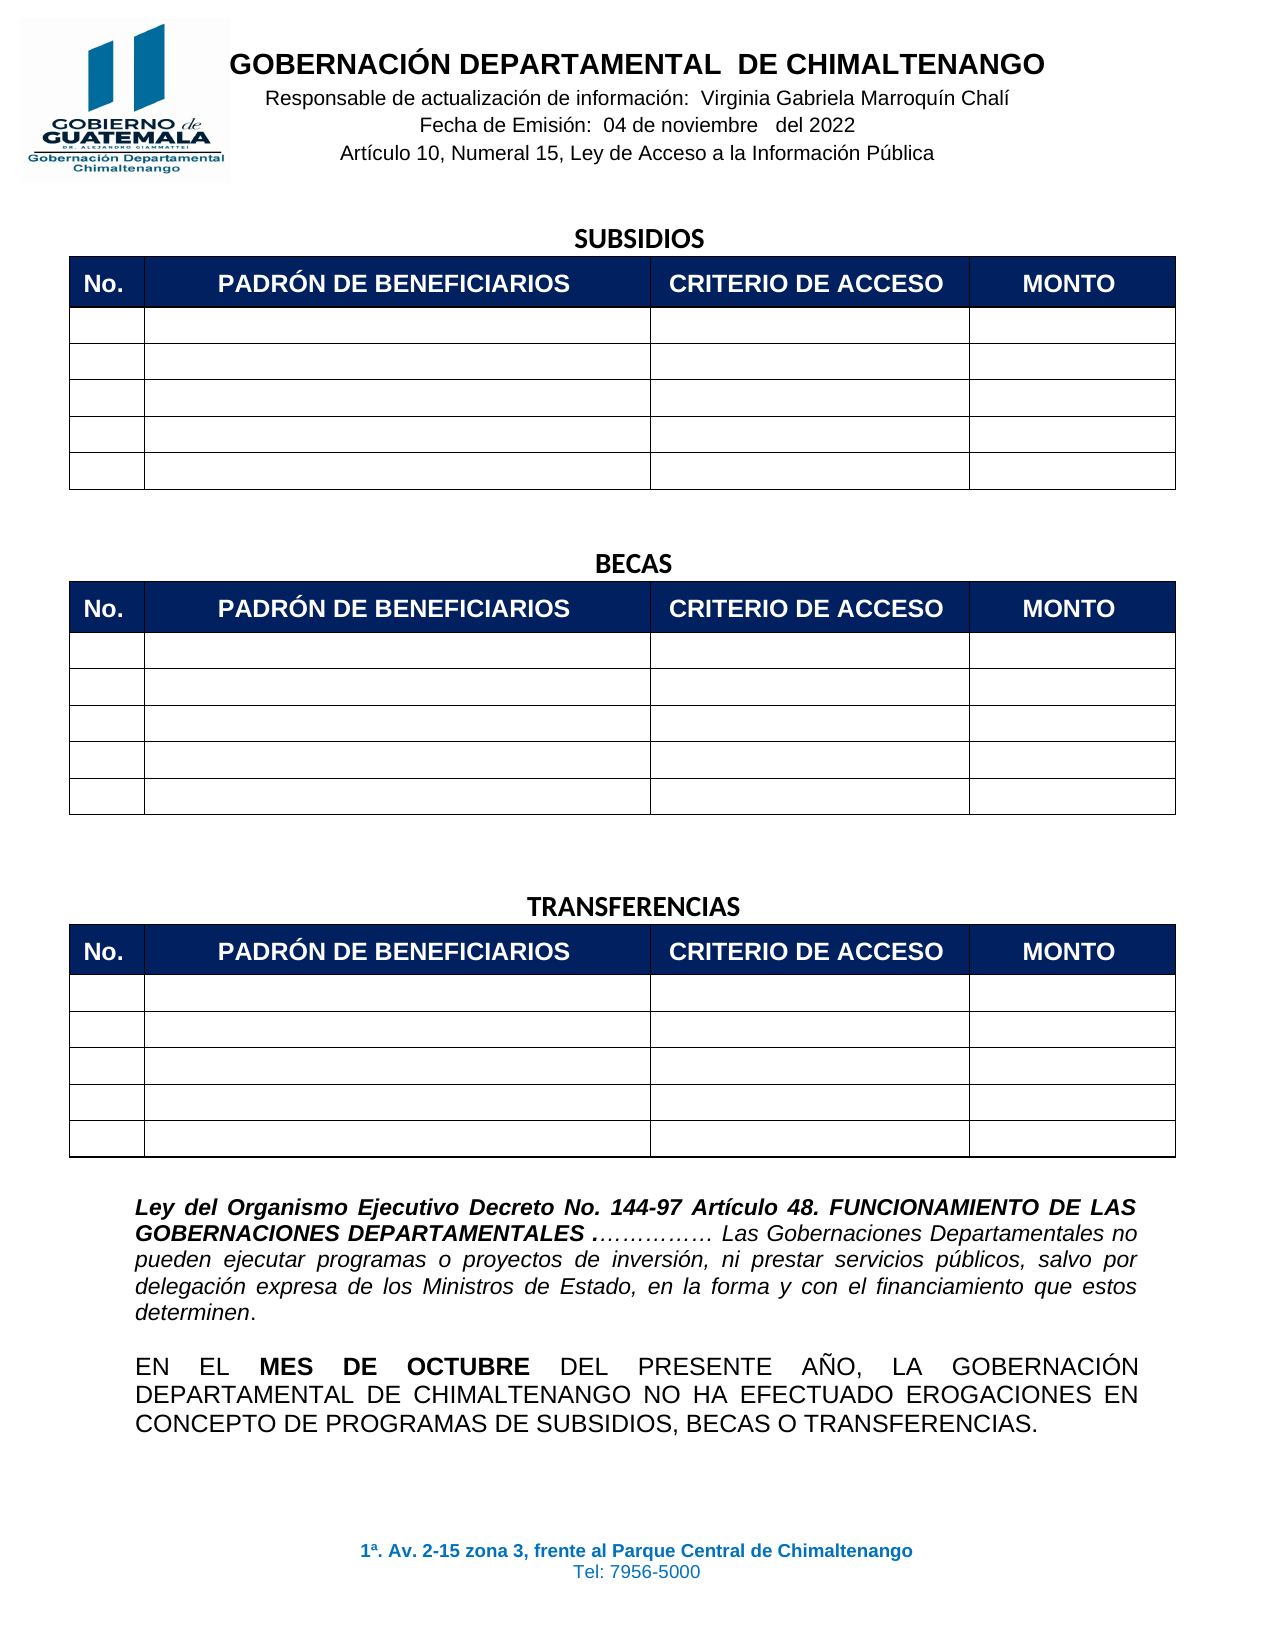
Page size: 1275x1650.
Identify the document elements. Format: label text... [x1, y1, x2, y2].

table_cell [651, 308, 969, 343]
table_cell [145, 453, 650, 489]
table_cell [70, 1121, 144, 1156]
table_cell [70, 975, 144, 1011]
table_header PADRÓN DE BENEFICIARIOS [145, 582, 650, 632]
table_cell [145, 742, 650, 777]
table_cell [145, 344, 650, 379]
table_cell [970, 417, 1175, 452]
table_cell [651, 975, 969, 1011]
table_cell [70, 308, 144, 343]
table_cell [70, 706, 144, 741]
table_cell [651, 453, 969, 489]
table_cell [145, 669, 650, 704]
table_cell [145, 1048, 650, 1083]
table_cell [651, 779, 969, 814]
table_cell [970, 706, 1175, 741]
table_header MONTO [970, 925, 1175, 974]
table_cell [651, 417, 969, 452]
table_cell [70, 669, 144, 704]
table_cell [651, 1121, 969, 1156]
table_cell [651, 380, 969, 416]
table_header No. [70, 925, 144, 974]
table_header PADRÓN DE BENEFICIARIOS [145, 925, 650, 974]
table_cell [970, 1121, 1175, 1156]
table_cell [70, 417, 144, 452]
table_cell [70, 1085, 144, 1120]
table_cell [145, 633, 650, 668]
table_cell [145, 1121, 650, 1156]
text EN EL MES DE OCTUBRE DEL PRESENTE AÑO, LA GOBERNACIÓN DEPARTAMENTAL DE CHIMALTENANGO NO HA EFECTUADO EROGACIONES EN CONCEPTO DE PROGRAMAS DE SUBSIDIOS, BECAS O TRANSFERENCIAS. [135, 1352, 1140, 1438]
table_cell [145, 417, 650, 452]
table_cell [651, 1085, 969, 1120]
table_cell [970, 975, 1175, 1011]
text BECAS [135, 545, 1132, 581]
table_cell [970, 308, 1175, 343]
table_header MONTO [970, 582, 1175, 632]
table_cell [970, 1085, 1175, 1120]
table_cell [145, 1012, 650, 1047]
table_cell [970, 1048, 1175, 1083]
table_header PADRÓN DE BENEFICIARIOS [145, 257, 650, 306]
table_cell [70, 779, 144, 814]
table_cell [970, 380, 1175, 416]
text SUBSIDIOS [146, 220, 1133, 256]
table_cell [145, 380, 650, 416]
table_header CRITERIO DE ACCESO [651, 257, 969, 306]
table_cell [970, 633, 1175, 668]
table_cell [70, 453, 144, 489]
table_cell [70, 1012, 144, 1047]
table_cell [70, 344, 144, 379]
table_header No. [70, 582, 144, 632]
table_cell [651, 742, 969, 777]
table_header No. [70, 257, 144, 306]
table_cell [651, 1012, 969, 1047]
table_cell [651, 706, 969, 741]
table_cell [970, 1012, 1175, 1047]
table_header CRITERIO DE ACCESO [651, 925, 969, 974]
table_cell [145, 308, 650, 343]
table_cell [145, 779, 650, 814]
table_cell [651, 1048, 969, 1083]
table_cell [970, 742, 1175, 777]
table_cell [970, 453, 1175, 489]
table_cell [651, 633, 969, 668]
table_cell [145, 706, 650, 741]
table_cell [145, 1085, 650, 1120]
table_header MONTO [970, 257, 1175, 306]
table_header CRITERIO DE ACCESO [651, 582, 969, 632]
table_cell [145, 975, 650, 1011]
table_cell [970, 669, 1175, 704]
table_cell [70, 742, 144, 777]
text TRANSFERENCIAS [135, 888, 1132, 923]
table_cell [651, 669, 969, 704]
table_cell [970, 344, 1175, 379]
picture [19, 18, 231, 183]
table_cell [70, 1048, 144, 1083]
table_cell [651, 344, 969, 379]
table_cell [70, 633, 144, 668]
table_cell [70, 380, 144, 416]
table_cell [970, 779, 1175, 814]
text Ley del Organismo Ejecutivo Decreto No. 144-97 Artículo 48. FUNCIONAMIENTO DE LAS GOBERNACIONES DEPARTAMENTALES .…………… Las Gobernaciones Departamentales no pueden ejecutar programas o proyectos de inversión, ni prestar servicios públicos, salvo por delegación expresa de los Ministros de Estado, en la forma y con el financiamiento que estos determinen. [135, 1194, 1140, 1325]
